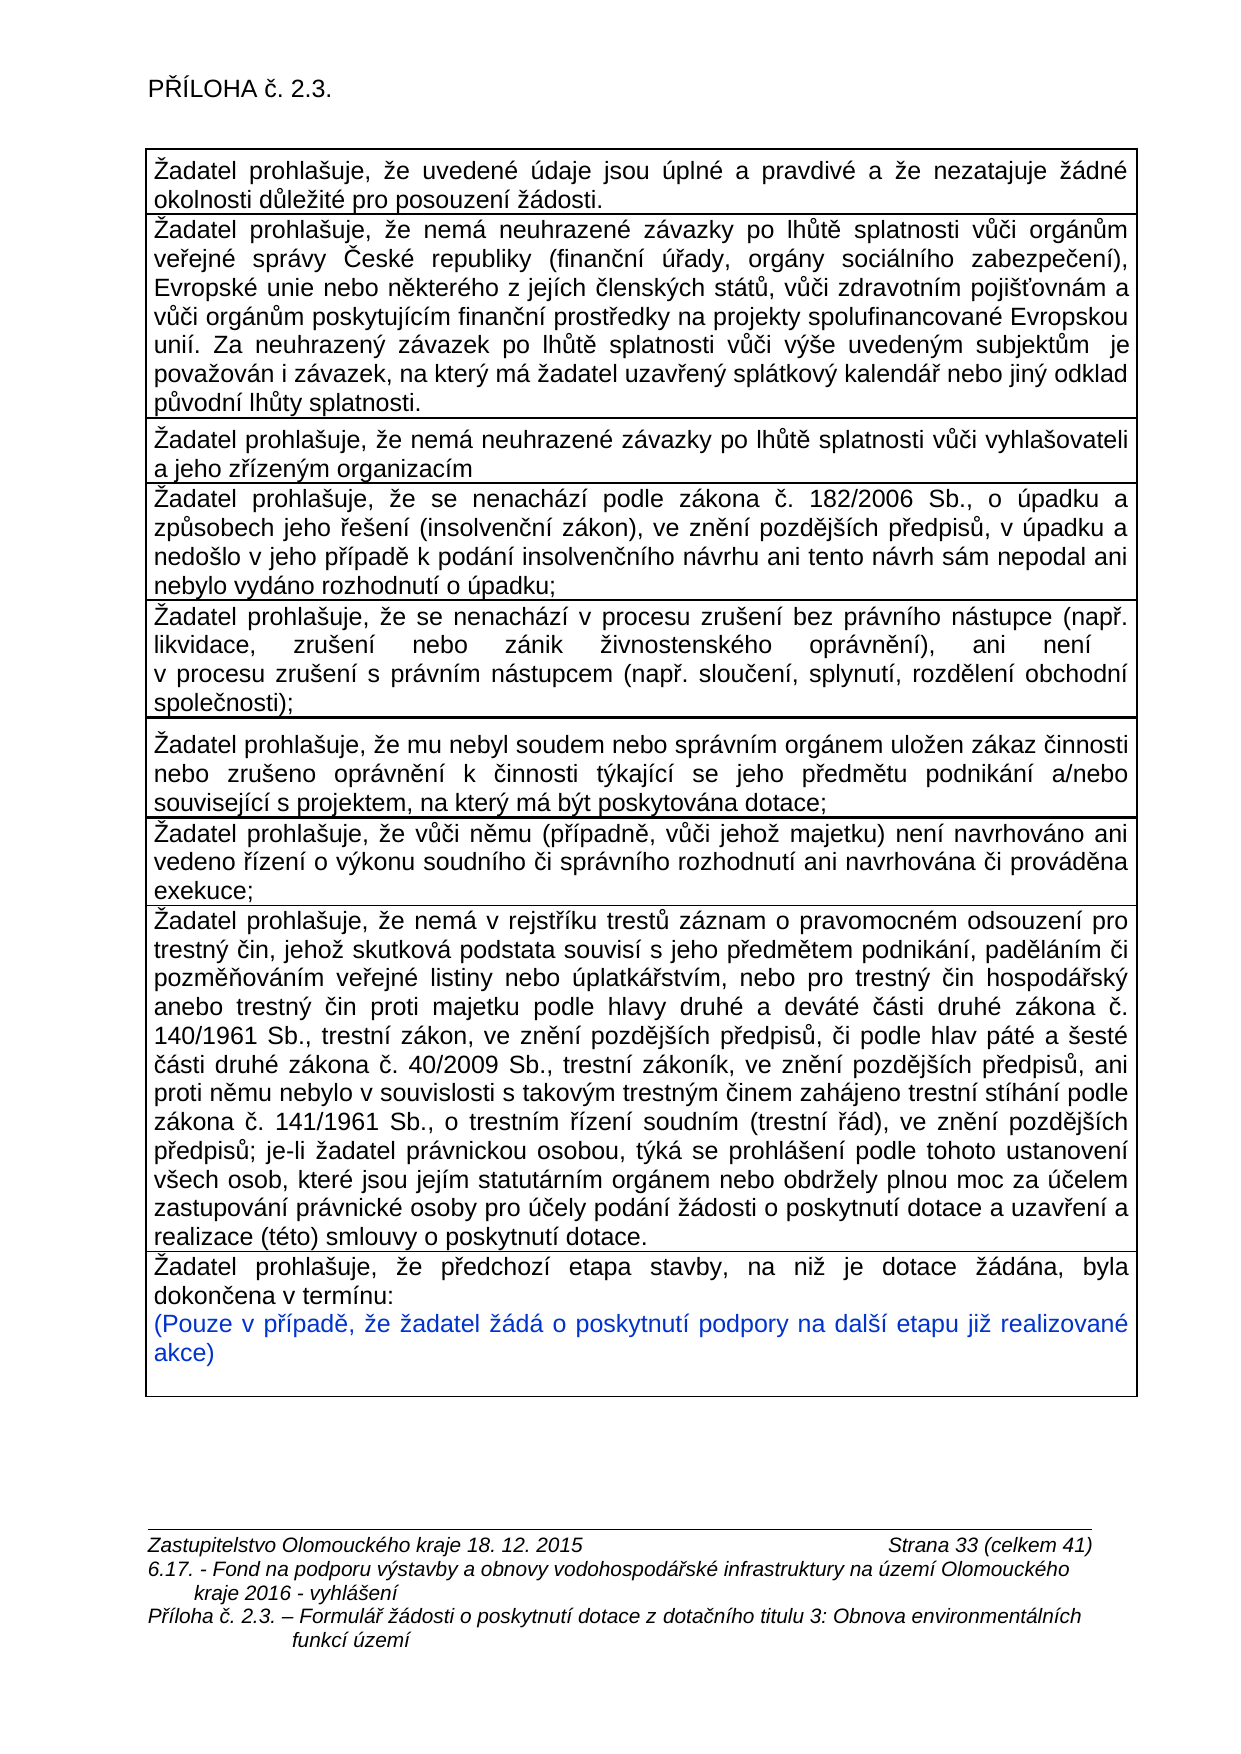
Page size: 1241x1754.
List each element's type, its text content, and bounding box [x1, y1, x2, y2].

table_cell Žadatel prohlašuje, že nemá neuhrazené závazky po lhůtě splatnosti vůči orgánům veřejné správy České republiky (finanční úřady, orgány sociálního zabezpečení), Evropské unie nebo některého z jejích členských států, vůči zdravotním pojišťovnám a vůči orgánům poskytujícím finanční prostředky na projekty spolufinancované Evropskou unií. Za neuhrazený závazek po lhůtě splatnosti vůči výše uvedeným subjektům je považován i závazek, na který má žadatel uzavřený splátkový kalendář nebo jiný odklad původní lhůty splatnosti. [147, 215, 1136, 417]
table_cell Žadatel prohlašuje, že nemá neuhrazené závazky po lhůtě splatnosti vůči vyhlašovateli a jeho zřízeným organizacím [147, 419, 1136, 482]
table_cell Žadatel prohlašuje, že nemá v rejstříku trestů záznam o pravomocném odsouzení pro trestný čin, jehož skutková podstata souvisí s jeho předmětem podnikání, paděláním či pozměňováním veřejné listiny nebo úplatkářstvím, nebo pro trestný čin hospodářský anebo trestný čin proti majetku podle hlavy druhé a deváté části druhé zákona č. 140/1961 Sb., trestní zákon, ve znění pozdějších předpisů, či podle hlav páté a šesté části druhé zákona č. 40/2009 Sb., trestní zákoník, ve znění pozdějších předpisů, ani proti němu nebylo v souvislosti s takovým trestným činem zahájeno trestní stíhání podle zákona č. 141/1961 Sb., o trestním řízení soudním (trestní řád), ve znění pozdějších předpisů; je-li žadatel právnickou osobou, týká se prohlášení podle tohoto ustanovení všech osob, které jsou jejím statutárním orgánem nebo obdržely plnou moc za účelem zastupování právnické osoby pro účely podání žádosti o poskytnutí dotace a uzavření a realizace (této) smlouvy o poskytnutí dotace. [147, 906, 1136, 1251]
table_cell Žadatel prohlašuje, že vůči němu (případně, vůči jehož majetku) není navrhováno ani vedeno řízení o výkonu soudního či správního rozhodnutí ani navrhována či prováděna exekuce; [147, 819, 1136, 905]
table_cell Žadatel prohlašuje, že se nenachází v procesu zrušení bez právního nástupce (např. likvidace, zrušení nebo zánik živnostenského oprávnění), ani není v procesu zrušení s právním nástupcem (např. sloučení, splynutí, rozdělení obchodní společnosti); [147, 601, 1136, 716]
table_cell Žadatel prohlašuje, že uvedené údaje jsou úplné a pravdivé a že nezatajuje žádné okolnosti důležité pro posouzení žádosti. [147, 150, 1136, 213]
table_cell Žadatel prohlašuje, že mu nebyl soudem nebo správním orgánem uložen zákaz činnosti nebo zrušeno oprávnění k činnosti týkající se jeho předmětu podnikání a/nebo související s projektem, na který má být poskytována dotace; [147, 719, 1136, 816]
table_cell Žadatel prohlašuje, že předchozí etapa stavby, na niž je dotace žádána, byla dokončena v termínu: (Pouze v případě, že žadatel žádá o poskytnutí podpory na další etapu již realizované akce) [147, 1252, 1136, 1396]
table_cell Žadatel prohlašuje, že se nenachází podle zákona č. 182/2006 Sb., o úpadku a způsobech jeho řešení (insolvenční zákon), ve znění pozdějších předpisů, v úpadku a nedošlo v jeho případě k podání insolvenčního návrhu ani tento návrh sám nepodal ani nebylo vydáno rozhodnutí o úpadku; [147, 484, 1136, 599]
